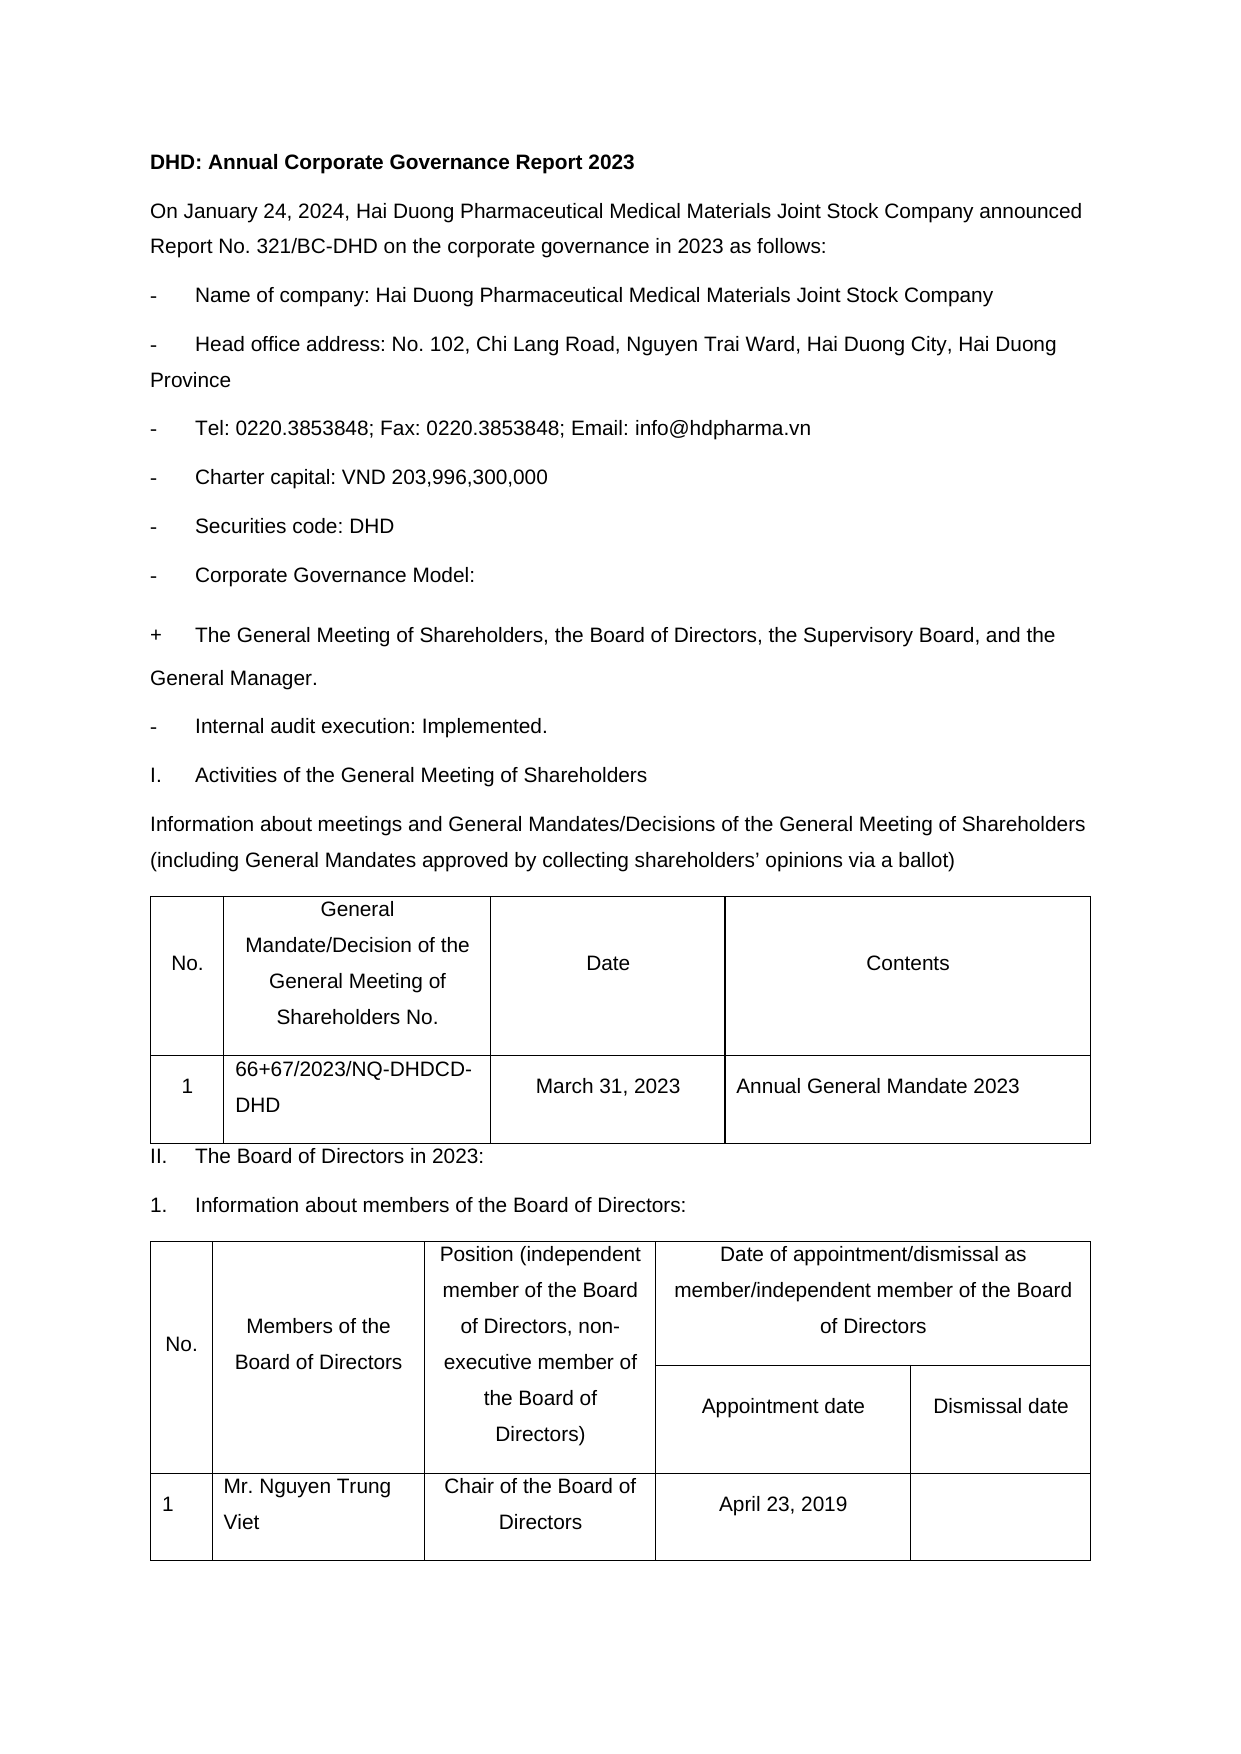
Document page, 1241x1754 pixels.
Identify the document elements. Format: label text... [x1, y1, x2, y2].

text DHD: Annual Corporate Governance Report 2023 [150, 150, 1090, 174]
list Activities of the General Meeting of Shareholders [150, 763, 1090, 787]
table_cell April 23, 2019 [656, 1474, 910, 1560]
table_header Members of the Board of Directors [213, 1242, 424, 1472]
table_cell Dismissal date [911, 1366, 1090, 1472]
list The General Meeting of Shareholders, the Board of Directors, the Supervisory Board, and the General Manager. [150, 611, 1090, 690]
table_header General Mandate/Decision of the General Meeting of Shareholders No. [224, 897, 490, 1055]
table_cell 1 [151, 1474, 212, 1560]
list Head office address: No. 102, Chi Lang Road, Nguyen Trai Ward, Hai Duong City, Hai Duong Province [150, 332, 1090, 392]
table_header Date [491, 897, 724, 1055]
table_header No. [151, 1242, 212, 1472]
list Name of company: Hai Duong Pharmaceutical Medical Materials Joint Stock Company [150, 283, 1090, 307]
table_header Contents [726, 897, 1090, 1055]
table_header Date of appointment/dismissal as member/independent member of the Board of Directors [656, 1242, 1090, 1365]
table_cell March 31, 2023 [491, 1056, 724, 1143]
list Corporate Governance Model: [150, 562, 1090, 587]
table_header No. [151, 897, 223, 1055]
list Internal audit execution: Implemented. [150, 714, 1090, 738]
text Information about meetings and General Mandates/Decisions of the General Meeting of Shareholders (including General Mandates approved by collecting shareholders’ opinions via a ballot) [150, 811, 1090, 871]
table_cell 66+67/2023/NQ-DHDCD-DHD [224, 1056, 490, 1143]
list Information about members of the Board of Directors: [150, 1193, 1090, 1217]
table_cell Mr. Nguyen Trung Viet [213, 1474, 424, 1560]
list Tel: 0220.3853848; Fax: 0220.3853848; Email: info@hdpharma.vn [150, 416, 1090, 440]
table_cell Appointment date [656, 1366, 910, 1472]
list Charter capital: VND 203,996,300,000 [150, 465, 1090, 489]
list Securities code: DHD [150, 514, 1090, 538]
table_cell 1 [151, 1056, 223, 1143]
text On January 24, 2024, Hai Duong Pharmaceutical Medical Materials Joint Stock Company announced Report No. 321/BC-DHD on the corporate governance in 2023 as follows: [150, 198, 1090, 258]
table_header Position (independent member of the Board of Directors, non-executive member of the Board of Directors) [425, 1242, 655, 1472]
table_cell Chair of the Board of Directors [425, 1474, 655, 1560]
table_cell [911, 1474, 1090, 1560]
table_cell Annual General Mandate 2023 [726, 1056, 1090, 1143]
list The Board of Directors in 2023: [150, 1144, 1090, 1168]
